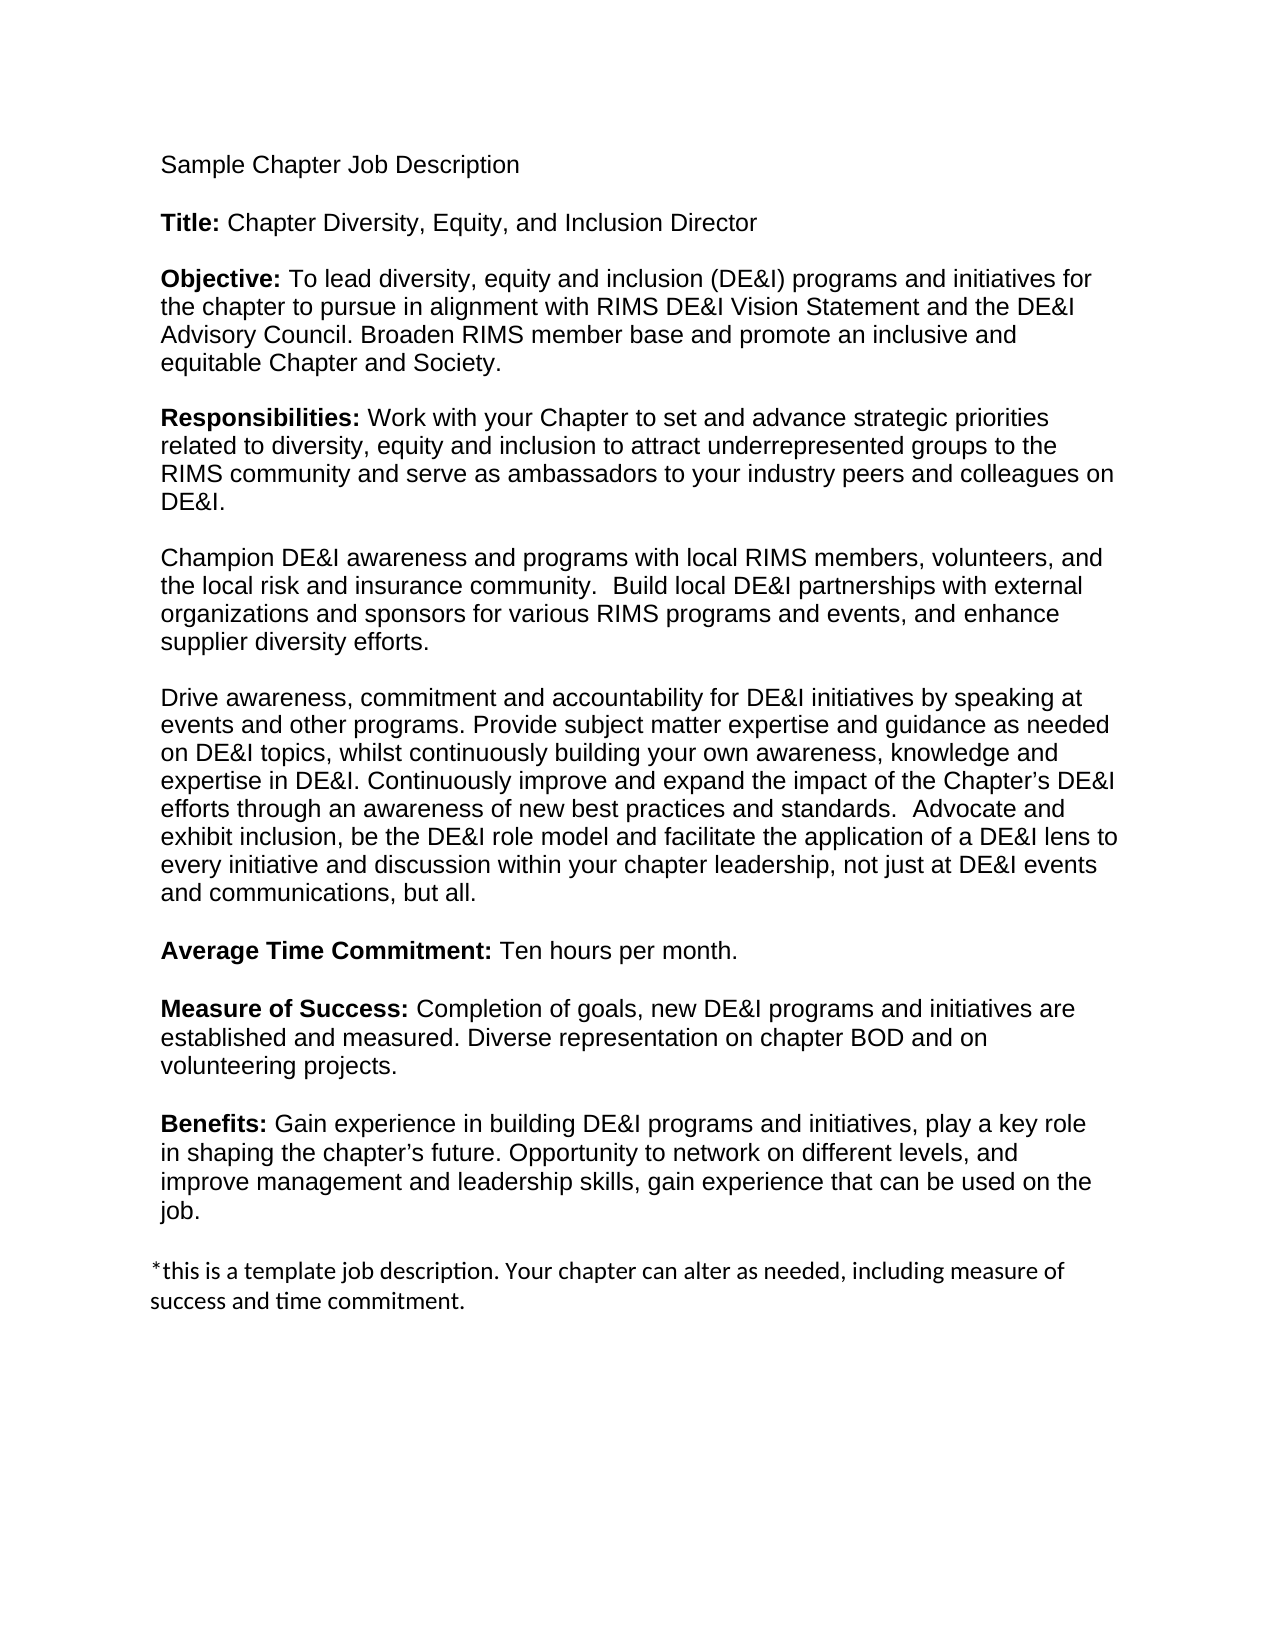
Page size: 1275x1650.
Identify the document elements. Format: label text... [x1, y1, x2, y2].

text Responsibilities: Work with your Chapter to set and advance strategic priorities related to diversity, equity and inclusion to attract underrepresented groups to the RIMS community and serve as ambassadors to your industry peers and colleagues on DE&I. [160, 404, 1125, 516]
text Objective: To lead diversity, equity and inclusion (DE&I) programs and initiatives for the chapter to pursue in alignment with RIMS DE&I Vision Statement and the DE&I Advisory Council. Broaden RIMS member base and promote an inclusive and equitable Chapter and Society. [160, 265, 1125, 377]
text Drive awareness, commitment and accountability for DE&I initiatives by speaking at events and other programs. Provide subject matter expertise and guidance as needed on DE&I topics, whilst continuously building your own awareness, knowledge and expertise in DE&I. Continuously improve and expand the impact of the Chapter’s DE&I efforts through an awareness of new best practices and standards. Advocate and exhibit inclusion, be the DE&I role model and facilitate the application of a DE&I lens to every initiative and discussion within your chapter leadership, not just at DE&I events and communications, but all. [160, 684, 1125, 907]
text Measure of Success: Completion of goals, new DE&I programs and initiatives are established and measured. Diverse representation on chapter BOD and on volunteering projects. [160, 994, 1094, 1080]
text Champion DE&I awareness and programs with local RIMS members, volunteers, and the local risk and insurance community. Build local DE&I partnerships with external organizations and sponsors for various RIMS programs and events, and enhance supplier diversity efforts. [160, 544, 1125, 656]
text Sample Chapter Job Description [150, 150, 572, 179]
text Title: Chapter Diversity, Equity, and Inclusion Director [160, 207, 797, 236]
text Benefits: Gain experience in building DE&I programs and initiatives, play a key role in shaping the chapter’s future. Opportunity to network on different levels, and improve management and leadership skills, gain experience that can be used on the job. [160, 1109, 1103, 1224]
text Average Time Commitment: Ten hours per month. [160, 936, 1125, 965]
text *this is a template job description. Your chapter can alter as needed, including measure of success and time commitment. [150, 1255, 1125, 1316]
